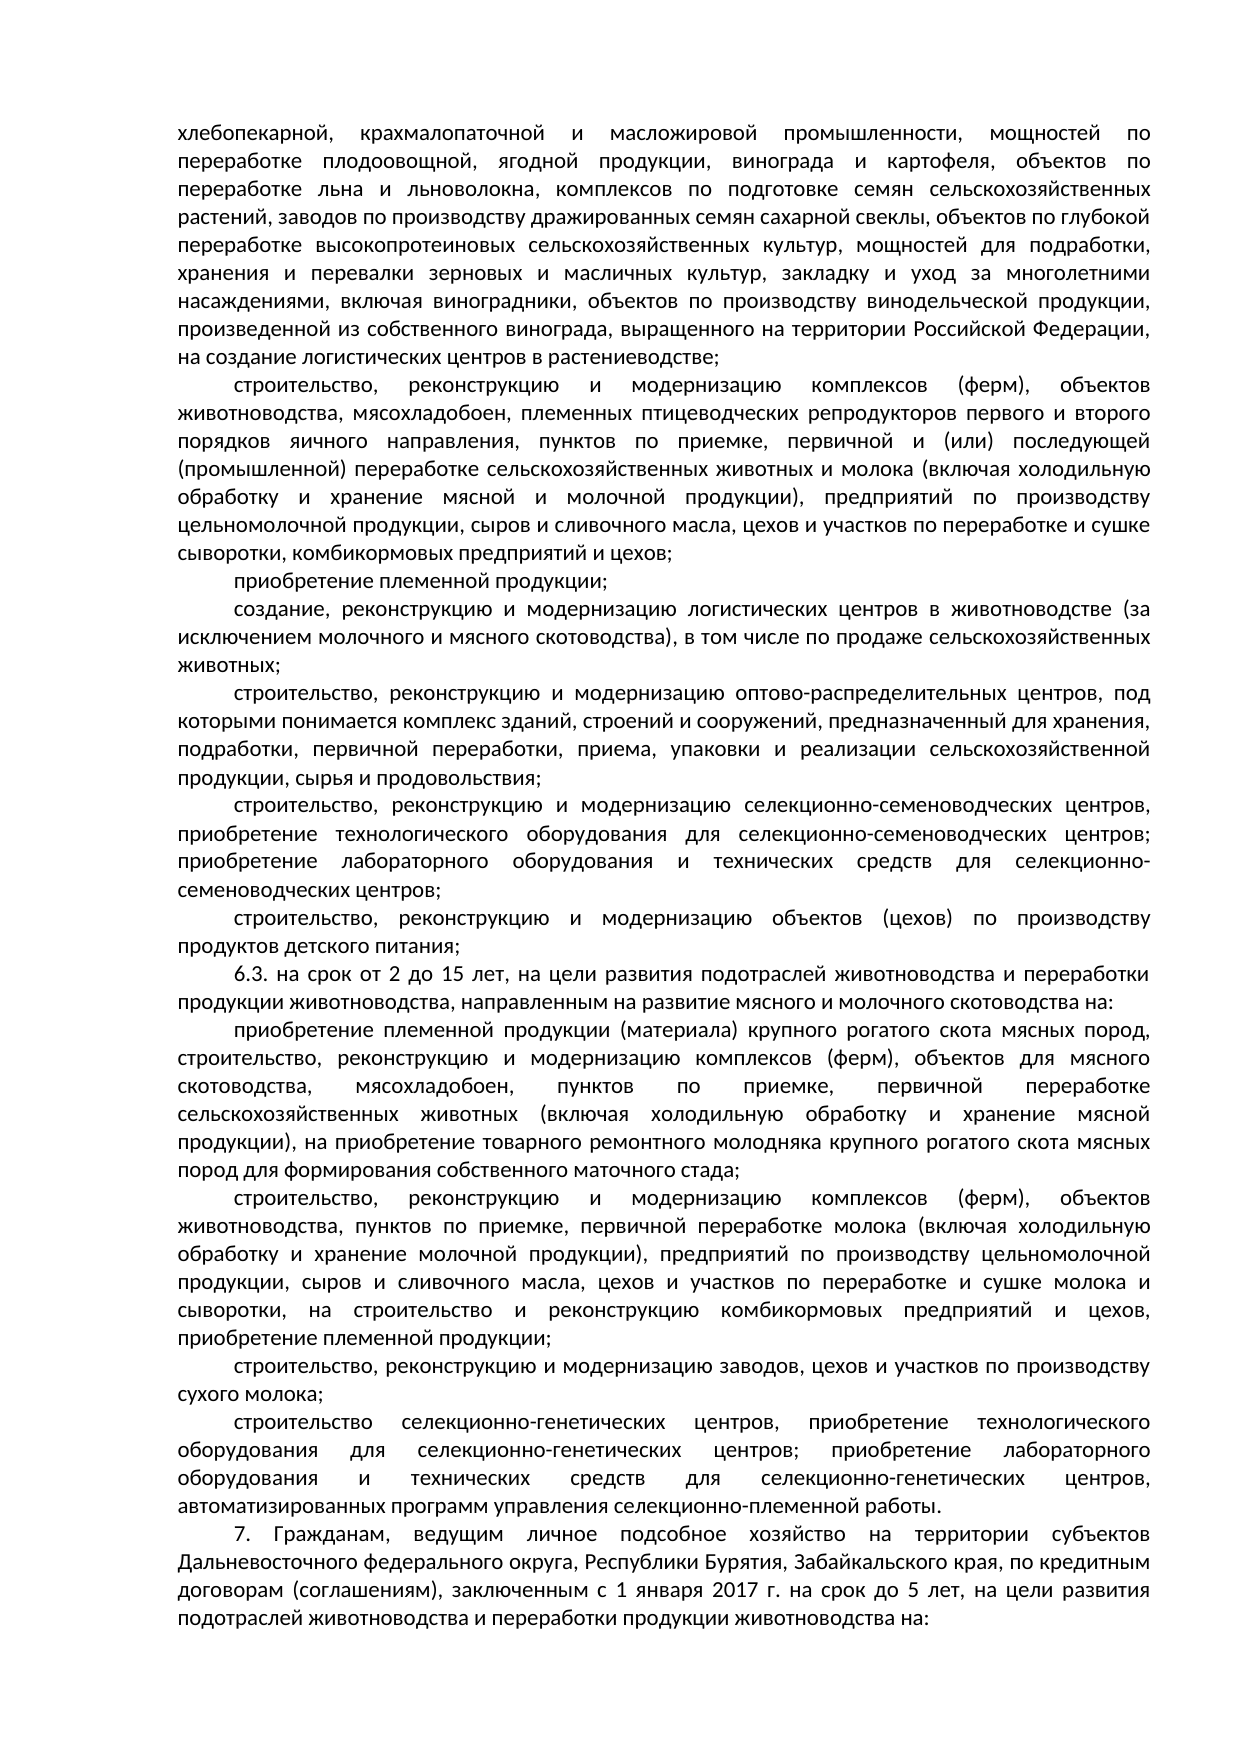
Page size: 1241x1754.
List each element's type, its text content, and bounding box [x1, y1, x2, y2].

text приобретение племенной продукции (материала) крупного рогатого скота мясных пород, строительство, реконструкцию и модернизацию комплексов (ферм), объектов для мясного скотоводства, мясохладобоен, пунктов по приемке, первичной переработке сельскохозяйственных животных (включая холодильную обработку и хранение мясной продукции), на приобретение товарного ремонтного молодняка крупного рогатого скота мясных пород для формирования собственного маточного стада; [177, 1015, 1152, 1183]
text создание, реконструкцию и модернизацию логистических центров в животноводстве (за исключением молочного и мясного скотоводства), в том числе по продаже сельскохозяйственных животных; [177, 594, 1152, 678]
text строительство, реконструкцию и модернизацию селекционно-семеноводческих центров, приобретение технологического оборудования для селекционно-семеноводческих центров; приобретение лабораторного оборудования и технических средств для селекционно-семеноводческих центров; [177, 791, 1152, 903]
text строительство, реконструкцию и модернизацию комплексов (ферм), объектов животноводства, пунктов по приемке, первичной переработке молока (включая холодильную обработку и хранение молочной продукции), предприятий по производству цельномолочной продукции, сыров и сливочного масла, цехов и участков по переработке и сушке молока и сыворотки, на строительство и реконструкцию комбикормовых предприятий и цехов, приобретение племенной продукции; [177, 1183, 1152, 1351]
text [177, 118, 1152, 370]
text строительство, реконструкцию и модернизацию оптово-распределительных центров, под которыми понимается комплекс зданий, строений и сооружений, предназначенный для хранения, подработки, первичной переработки, приема, упаковки и реализации сельскохозяйственной продукции, сырья и продовольствия; [177, 678, 1152, 791]
text 6.3. на срок от 2 до 15 лет, на цели развития подотраслей животноводства и переработки продукции животноводства, направленным на развитие мясного и молочного скотоводства на: [177, 959, 1152, 1015]
text 7. Гражданам, ведущим личное подсобное хозяйство на территории субъектов Дальневосточного федерального округа, Республики Бурятия, Забайкальского края, по кредитным договорам (соглашениям), заключенным с 1 января 2017 г. на срок до 5 лет, на цели развития подотраслей животноводства и переработки продукции животноводства на: [177, 1519, 1152, 1631]
text приобретение племенной продукции; [177, 566, 1152, 594]
text строительство, реконструкцию и модернизацию комплексов (ферм), объектов животноводства, мясохладобоен, племенных птицеводческих репродукторов первого и второго порядков яичного направления, пунктов по приемке, первичной и (или) последующей (промышленной) переработке сельскохозяйственных животных и молока (включая холодильную обработку и хранение мясной и молочной продукции), предприятий по производству цельномолочной продукции, сыров и сливочного масла, цехов и участков по переработке и сушке сыворотки, комбикормовых предприятий и цехов; [177, 370, 1152, 566]
text строительство, реконструкцию и модернизацию заводов, цехов и участков по производству сухого молока; [177, 1351, 1152, 1407]
text строительство, реконструкцию и модернизацию объектов (цехов) по производству продуктов детского питания; [177, 903, 1152, 959]
text строительство селекционно-генетических центров, приобретение технологического оборудования для селекционно-генетических центров; приобретение лабораторного оборудования и технических средств для селекционно-генетических центров, автоматизированных программ управления селекционно-племенной работы. [177, 1407, 1152, 1519]
